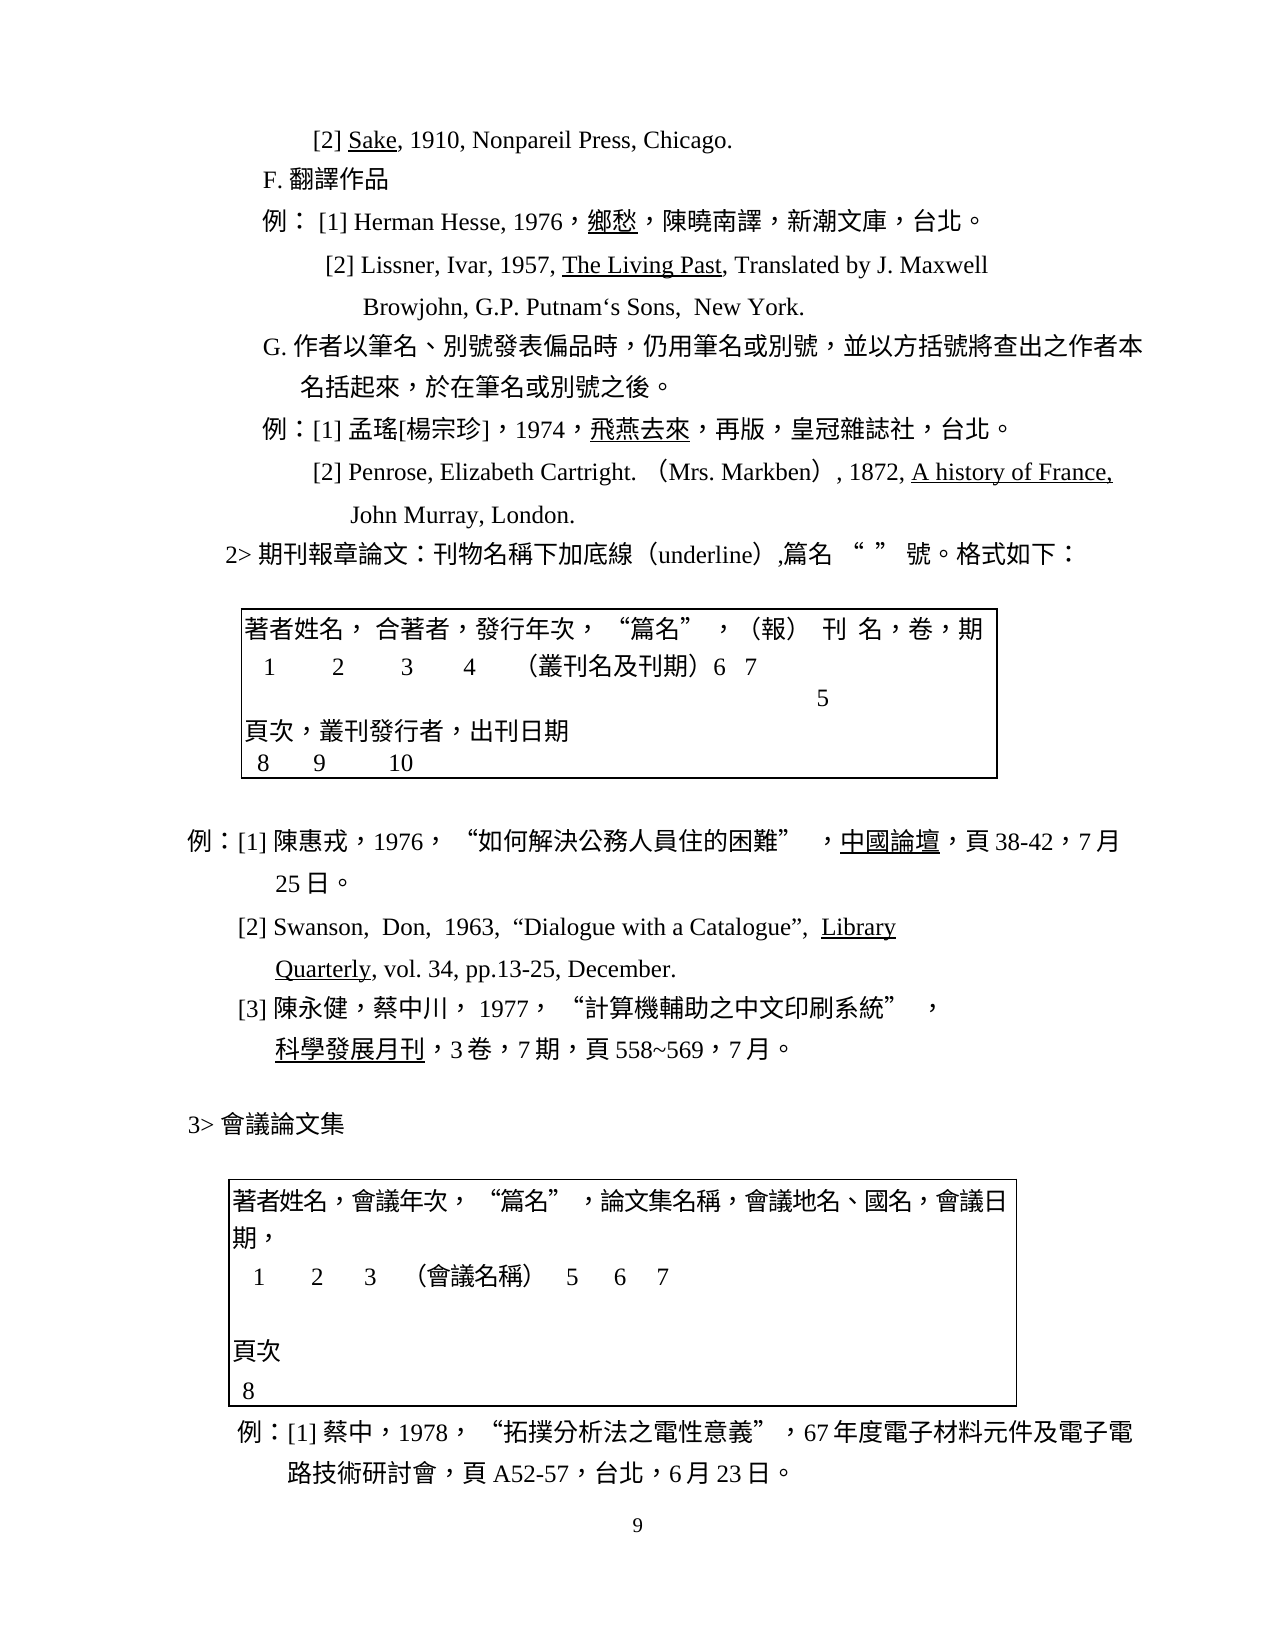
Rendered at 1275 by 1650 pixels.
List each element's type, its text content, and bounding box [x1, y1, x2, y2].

text 科學發展月刊，3卷，7期，頁558~569，7月。 [125, 1024, 1150, 1066]
text 例：[1] 陳惠戎，1976， “如何解決公務人員住的困難” ，中國論壇，頁38-42，7月25日。 [188, 816, 1150, 899]
text [2] Penrose, Elizabeth Cartright. （Mrs. Markben）, 1872, A history of France, John Murray, London. [313, 446, 1150, 529]
text 例： [1] Herman Hesse, 1976，鄉愁，陳曉南譯，新潮文庫，台北。 [125, 196, 1150, 237]
text 例：[1] 孟瑤[楊宗珍]，1974，飛燕去來，再版，皇冠雜誌社，台北。 [263, 404, 1150, 446]
text F. 翻譯作品 [125, 154, 1150, 196]
text Browjohn, G.P. Putnam‘s Sons, New York. [125, 279, 1150, 321]
text [2] Sake, 1910, Nonpareil Press, Chicago. [125, 112, 1150, 154]
text 3> 會議論文集 [125, 1103, 1150, 1141]
text [3] 陳永健，蔡中川， 1977， “計算機輔助之中文印刷系統” ， [125, 983, 1150, 1024]
text [2] Lissner, Ivar, 1957, The Living Past, Translated by J. Maxwell [125, 237, 1150, 279]
table_header 著者姓名，會議年次， “篇名” ，論文集名稱，會議地名、國名，會議日期， 1 2 3 （會議名稱） 5 6 7 頁次 8 [230, 1180, 1016, 1405]
text Quarterly, vol. 34, pp.13-25, December. [125, 941, 1150, 983]
text 2> 期刊報章論文：刊物名稱下加底線（underline）,篇名 “ ” 號。格式如下： [225, 529, 1150, 571]
text [2] Swanson, Don, 1963, “Dialogue with a Catalogue”, Library [125, 899, 1150, 941]
table_header 著者姓名， 合著者，發行年次， “篇名” ，（報） 刊 名，卷，期 1 2 3 4 （叢刊名及刊期）6 7 5 頁次，叢刊發行者，出刊日期 8 9 10 [242, 610, 996, 777]
text G. 作者以筆名、別號發表偏品時，仍用筆名或別號，並以方括號將查出之作者本名括起來，於在筆名或別號之後。 [263, 321, 1150, 404]
text 例：[1] 蔡中，1978， “拓撲分析法之電性意義”，67年度電子材料元件及電子電路技術研討會，頁A52-57，台北，6月23日。 [237, 1407, 1150, 1490]
